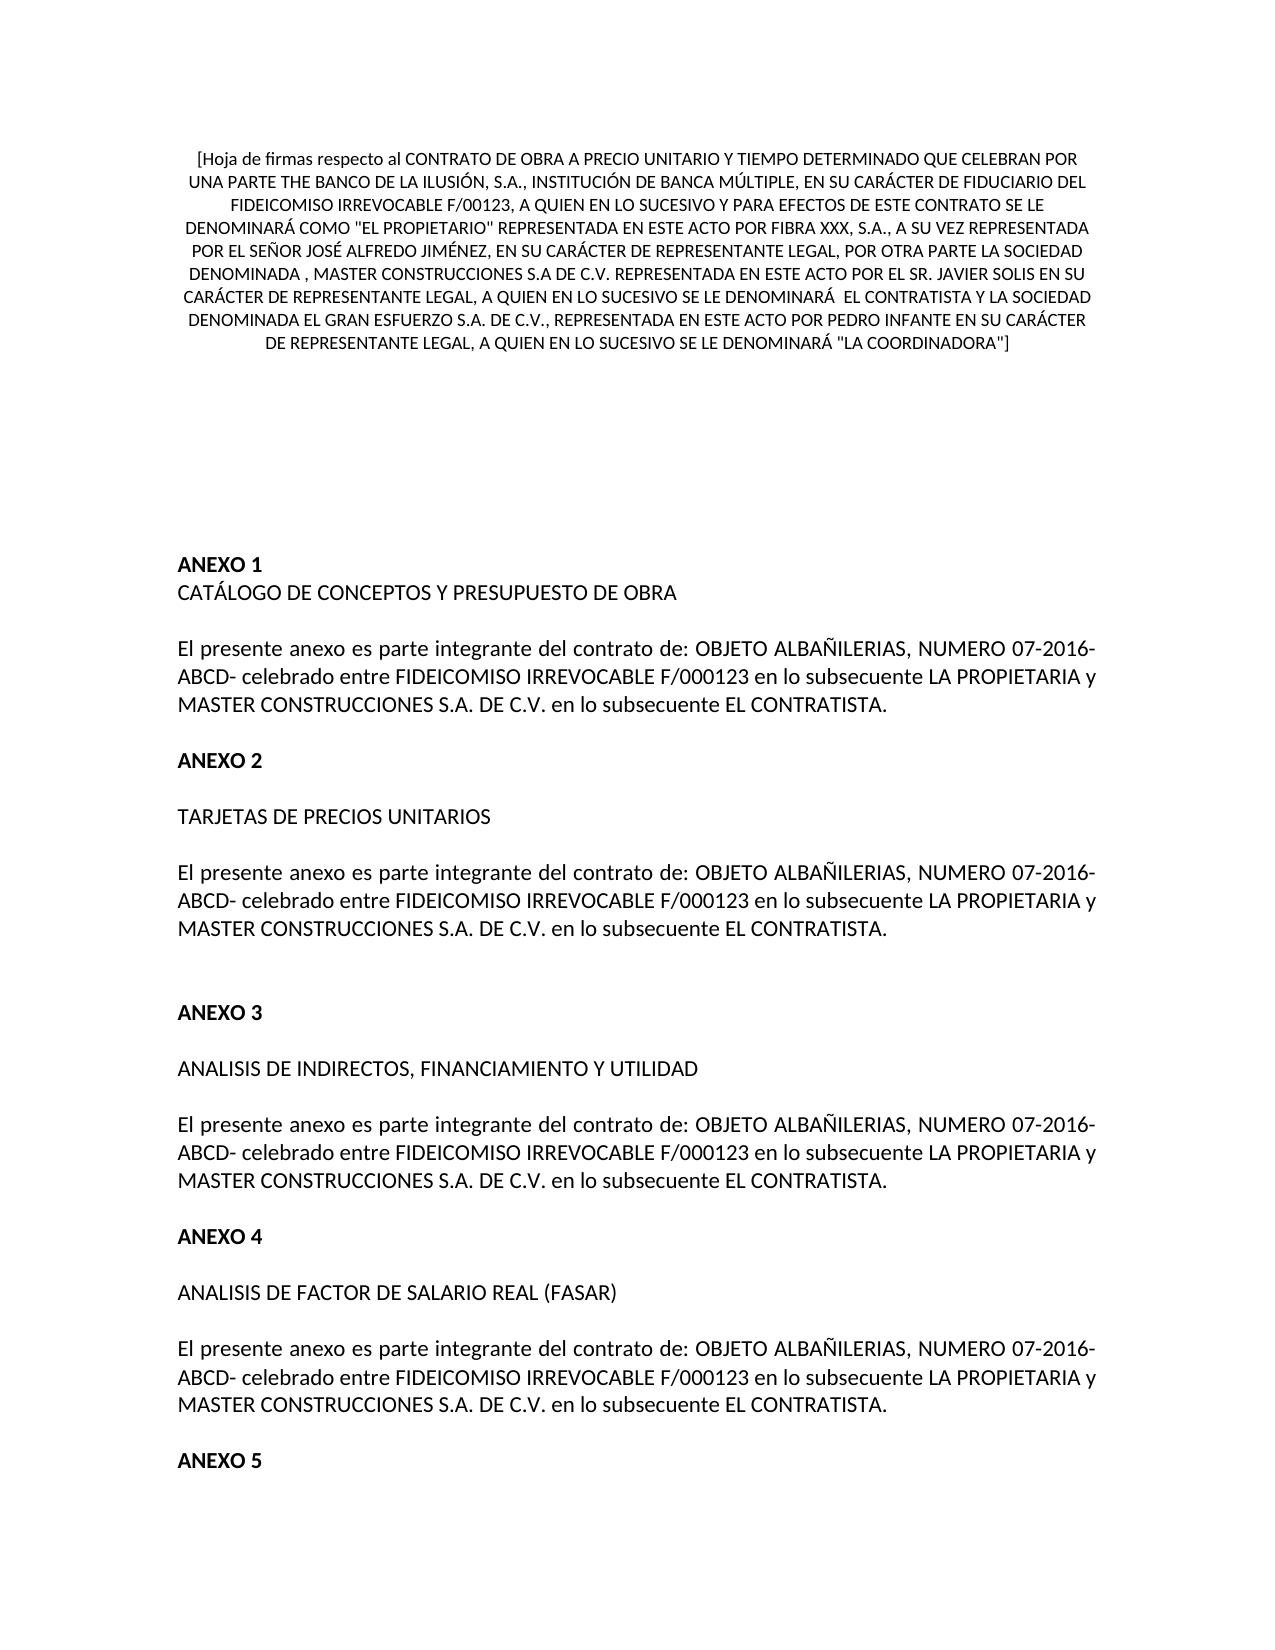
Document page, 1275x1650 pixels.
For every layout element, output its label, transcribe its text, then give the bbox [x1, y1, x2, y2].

text ANALISIS DE INDIRECTOS, FINANCIAMIENTO Y UTILIDAD [177, 1054, 1098, 1082]
text [Hoja de firmas respecto al CONTRATO DE OBRA A PRECIO UNITARIO Y TIEMPO DETERMINADO QUE CELEBRAN POR UNA PARTE THE BANCO DE LA ILUSIÓN, S.A., INSTITUCIÓN DE BANCA MÚLTIPLE, EN SU CARÁCTER DE FIDUCIARIO DEL FIDEICOMISO IRREVOCABLE F/00123, A QUIEN EN LO SUCESIVO Y PARA EFECTOS DE ESTE CONTRATO SE LE DENOMINARÁ COMO "EL PROPIETARIO" REPRESENTADA EN ESTE ACTO POR FIBRA XXX, S.A., A SU VEZ REPRESENTADA POR EL SEÑOR JOSÉ ALFREDO JIMÉNEZ, EN SU CARÁCTER DE REPRESENTANTE LEGAL, POR OTRA PARTE LA SOCIEDAD DENOMINADA , MASTER CONSTRUCCIONES S.A DE C.V. REPRESENTADA EN ESTE ACTO POR EL SR. JAVIER SOLIS EN SU CARÁCTER DE REPRESENTANTE LEGAL, A QUIEN EN LO SUCESIVO SE LE DENOMINARÁ EL CONTRATISTA Y LA SOCIEDAD DENOMINADA EL GRAN ESFUERZO S.A. DE C.V., REPRESENTADA EN ESTE ACTO POR PEDRO INFANTE EN SU CARÁCTER DE REPRESENTANTE LEGAL, A QUIEN EN LO SUCESIVO SE LE DENOMINARÁ "LA COORDINADORA"] [177, 148, 1098, 354]
text ANEXO 3 [177, 998, 1098, 1026]
text ANEXO 2 [177, 746, 1098, 774]
text ANEXO 5 [177, 1447, 1098, 1475]
text ANEXO 1 [177, 550, 1098, 578]
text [177, 1334, 1098, 1419]
text CATÁLOGO DE CONCEPTOS Y PRESUPUESTO DE OBRA [177, 578, 1098, 606]
text TARJETAS DE PRECIOS UNITARIOS [177, 802, 1098, 830]
text ANALISIS DE FACTOR DE SALARIO REAL (FASAR) [177, 1278, 1098, 1307]
text ANEXO 4 [177, 1222, 1098, 1251]
